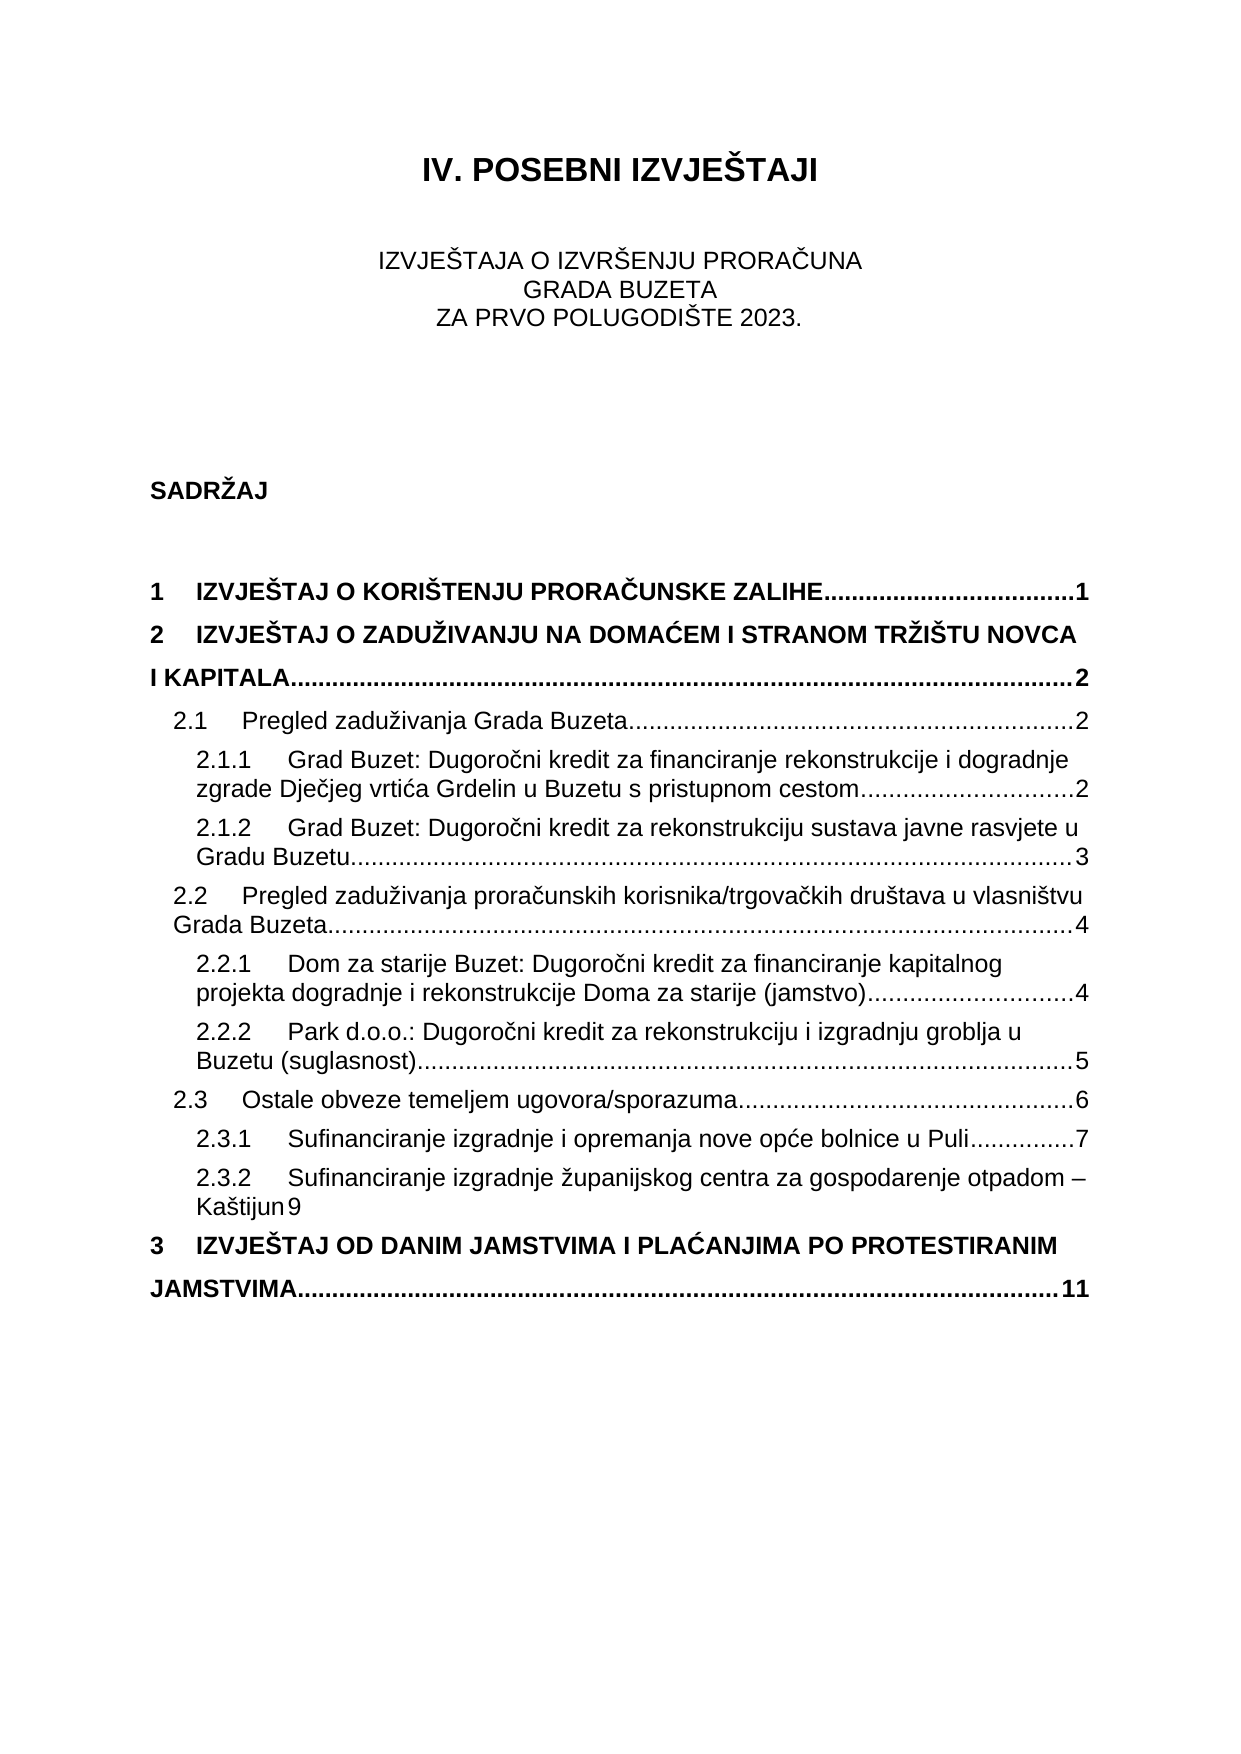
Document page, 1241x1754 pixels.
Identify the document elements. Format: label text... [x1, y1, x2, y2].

text 2.1.2 Grad Buzet: Dugoročni kredit za rekonstrukciju sustava javne rasvjete u Gradu Buzetu 3 [196, 813, 1090, 871]
text 1 IZVJEŠTAJ O KORIŠTENJU PRORAČUNSKE ZALIHE 1 [150, 577, 1090, 605]
text 3 IZVJEŠTAJ OD DANIM JAMSTVIMA I PLAĆANJIMA PO PROTESTIRANIM JAMSTVIMA 11 [150, 1231, 1090, 1303]
text IV. POSEBNI IZVJEŠTAJI [150, 150, 1090, 188]
text 2.3.2 Sufinanciranje izgradnje županijskog centra za gospodarenje otpadom – Kaštijun 9 [196, 1163, 1090, 1221]
title IZVJEŠTAJA O IZVRŠENJU PRORAČUNA [150, 246, 1090, 275]
text 2.2.1 Dom za starije Buzet: Dugoročni kredit za financiranje kapitalnog projekta dogradnje i rekonstrukcije Doma za starije (jamstvo) 4 [196, 949, 1090, 1007]
text 2.2 Pregled zaduživanja proračunskih korisnika/trgovačkih društava u vlasništvu Grada Buzeta 4 [173, 881, 1090, 939]
text 2.1 Pregled zaduživanja Grada Buzeta 2 [173, 706, 1090, 735]
text 2.2.2 Park d.o.o.: Dugoročni kredit za rekonstrukciju i izgradnju groblja u Buzetu (suglasnost) 5 [196, 1017, 1090, 1074]
title GRADA BUZETA [150, 275, 1090, 303]
text SADRŽAJ [150, 476, 1090, 505]
title ZA PRVO POLUGODIŠTE 2023. [150, 303, 1090, 332]
text 2 IZVJEŠTAJ O ZADUŽIVANJU NA DOMAĆEM I STRANOM TRŽIŠTU NOVCA I KAPITALA 2 [150, 620, 1090, 692]
text 2.1.1 Grad Buzet: Dugoročni kredit za financiranje rekonstrukcije i dogradnje zgrade Dječjeg vrtića Grdelin u Buzetu s pristupnom cestom 2 [196, 745, 1090, 803]
text 2.3 Ostale obveze temeljem ugovora/sporazuma 6 [173, 1085, 1090, 1114]
text 2.3.1 Sufinanciranje izgradnje i opremanja nove opće bolnice u Puli 7 [196, 1124, 1090, 1153]
